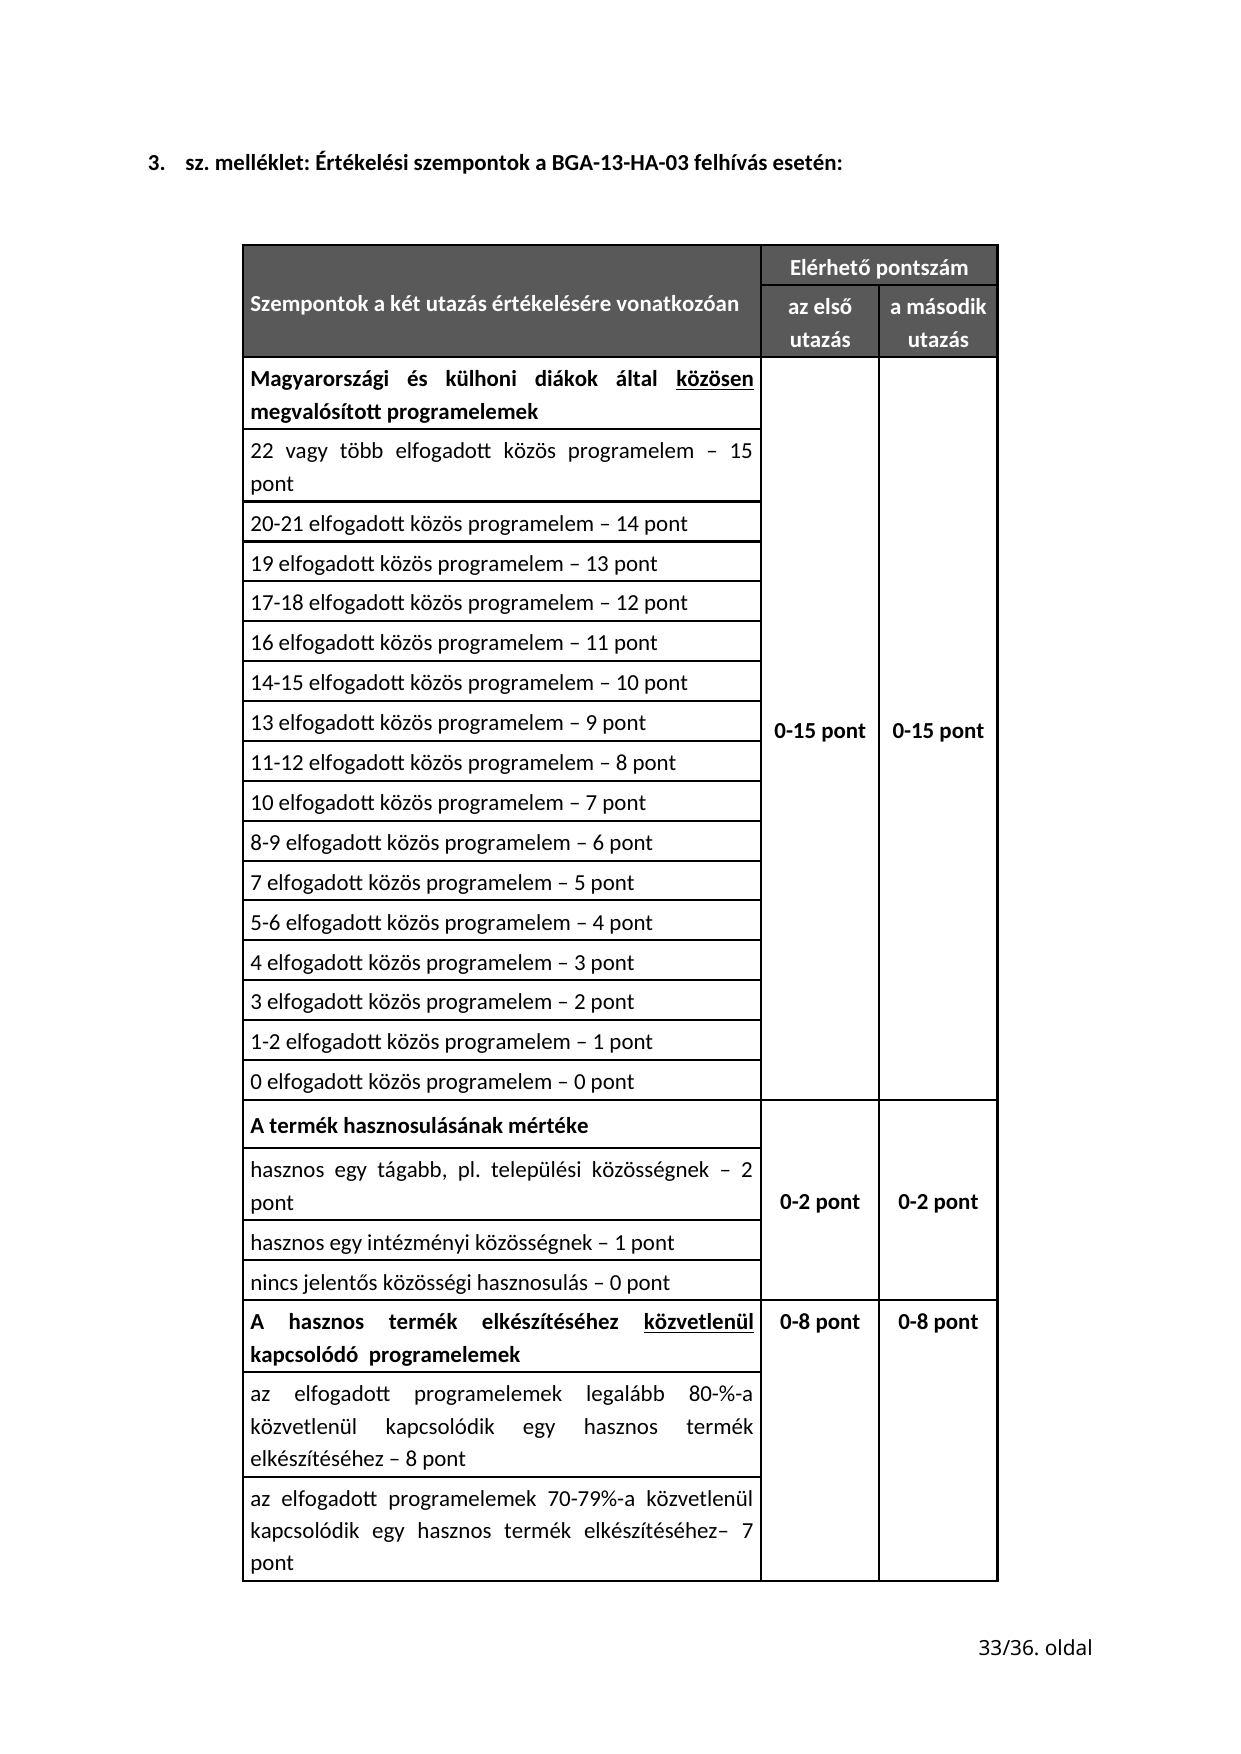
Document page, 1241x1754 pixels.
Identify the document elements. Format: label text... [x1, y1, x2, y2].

table_cell 1-2 elfogadott közös programelem – 1 pont [244, 1021, 760, 1059]
table_cell 0-8 pont [880, 1301, 996, 1580]
table_cell A termék hasznosulásának mértéke [244, 1101, 760, 1147]
table_cell hasznos egy intézményi közösségnek – 1 pont [244, 1221, 760, 1259]
list sz. melléklet: Értékelési szempontok a BGA-13-HA-03 felhívás esetén: [148, 148, 1092, 176]
table_cell 0 elfogadott közös programelem – 0 pont [244, 1061, 760, 1099]
table_cell 0-8 pont [762, 1301, 878, 1580]
table_cell A hasznos termék elkészítéséhez közvetlenül kapcsolódó programelemek [244, 1301, 760, 1371]
table_cell Magyarországi és külhoni diákok által közösen megvalósított programelemek [244, 358, 760, 428]
table_cell 17-18 elfogadott közös programelem – 12 pont [244, 582, 760, 620]
table_cell 0-2 pont [762, 1101, 878, 1299]
table_cell hasznos egy tágabb, pl. települési közösségnek – 2 pont [244, 1149, 760, 1219]
table_header Szempontok a két utazás értékelésére vonatkozóan [244, 246, 760, 356]
table_cell 8-9 elfogadott közös programelem – 6 pont [244, 822, 760, 859]
table_cell 3 elfogadott közös programelem – 2 pont [244, 981, 760, 1019]
table_header Elérhető pontszám [762, 246, 996, 284]
table_cell a második utazás [880, 286, 996, 356]
table_cell az első utazás [762, 286, 878, 356]
table_cell 16 elfogadott közös programelem – 11 pont [244, 622, 760, 660]
table_cell nincs jelentős közösségi hasznosulás – 0 pont [244, 1261, 760, 1299]
table_cell 22 vagy több elfogadott közös programelem – 15 pont [244, 430, 760, 500]
table_cell az elfogadott programelemek legalább 80-%-a közvetlenül kapcsolódik egy hasznos termék elkészítéséhez – 8 pont [244, 1373, 760, 1476]
table_cell 7 elfogadott közös programelem – 5 pont [244, 862, 760, 899]
table_cell 4 elfogadott közös programelem – 3 pont [244, 941, 760, 979]
table_cell 19 elfogadott közös programelem – 13 pont [244, 543, 760, 580]
table_cell 10 elfogadott közös programelem – 7 pont [244, 782, 760, 819]
table_cell 11-12 elfogadott közös programelem – 8 pont [244, 742, 760, 780]
table_cell 20-21 elfogadott közös programelem – 14 pont [244, 503, 760, 540]
table_cell az elfogadott programelemek 70-79%-a közvetlenül kapcsolódik egy hasznos termék elkészítéséhez– 7 pont [244, 1478, 760, 1580]
table_cell 13 elfogadott közös programelem – 9 pont [244, 702, 760, 740]
table_cell 14-15 elfogadott közös programelem – 10 pont [244, 662, 760, 700]
table_cell 0-15 pont [880, 358, 996, 1099]
table_cell 5-6 elfogadott közös programelem – 4 pont [244, 901, 760, 939]
table_cell 0-15 pont [762, 358, 878, 1099]
table_cell 0-2 pont [880, 1101, 996, 1299]
